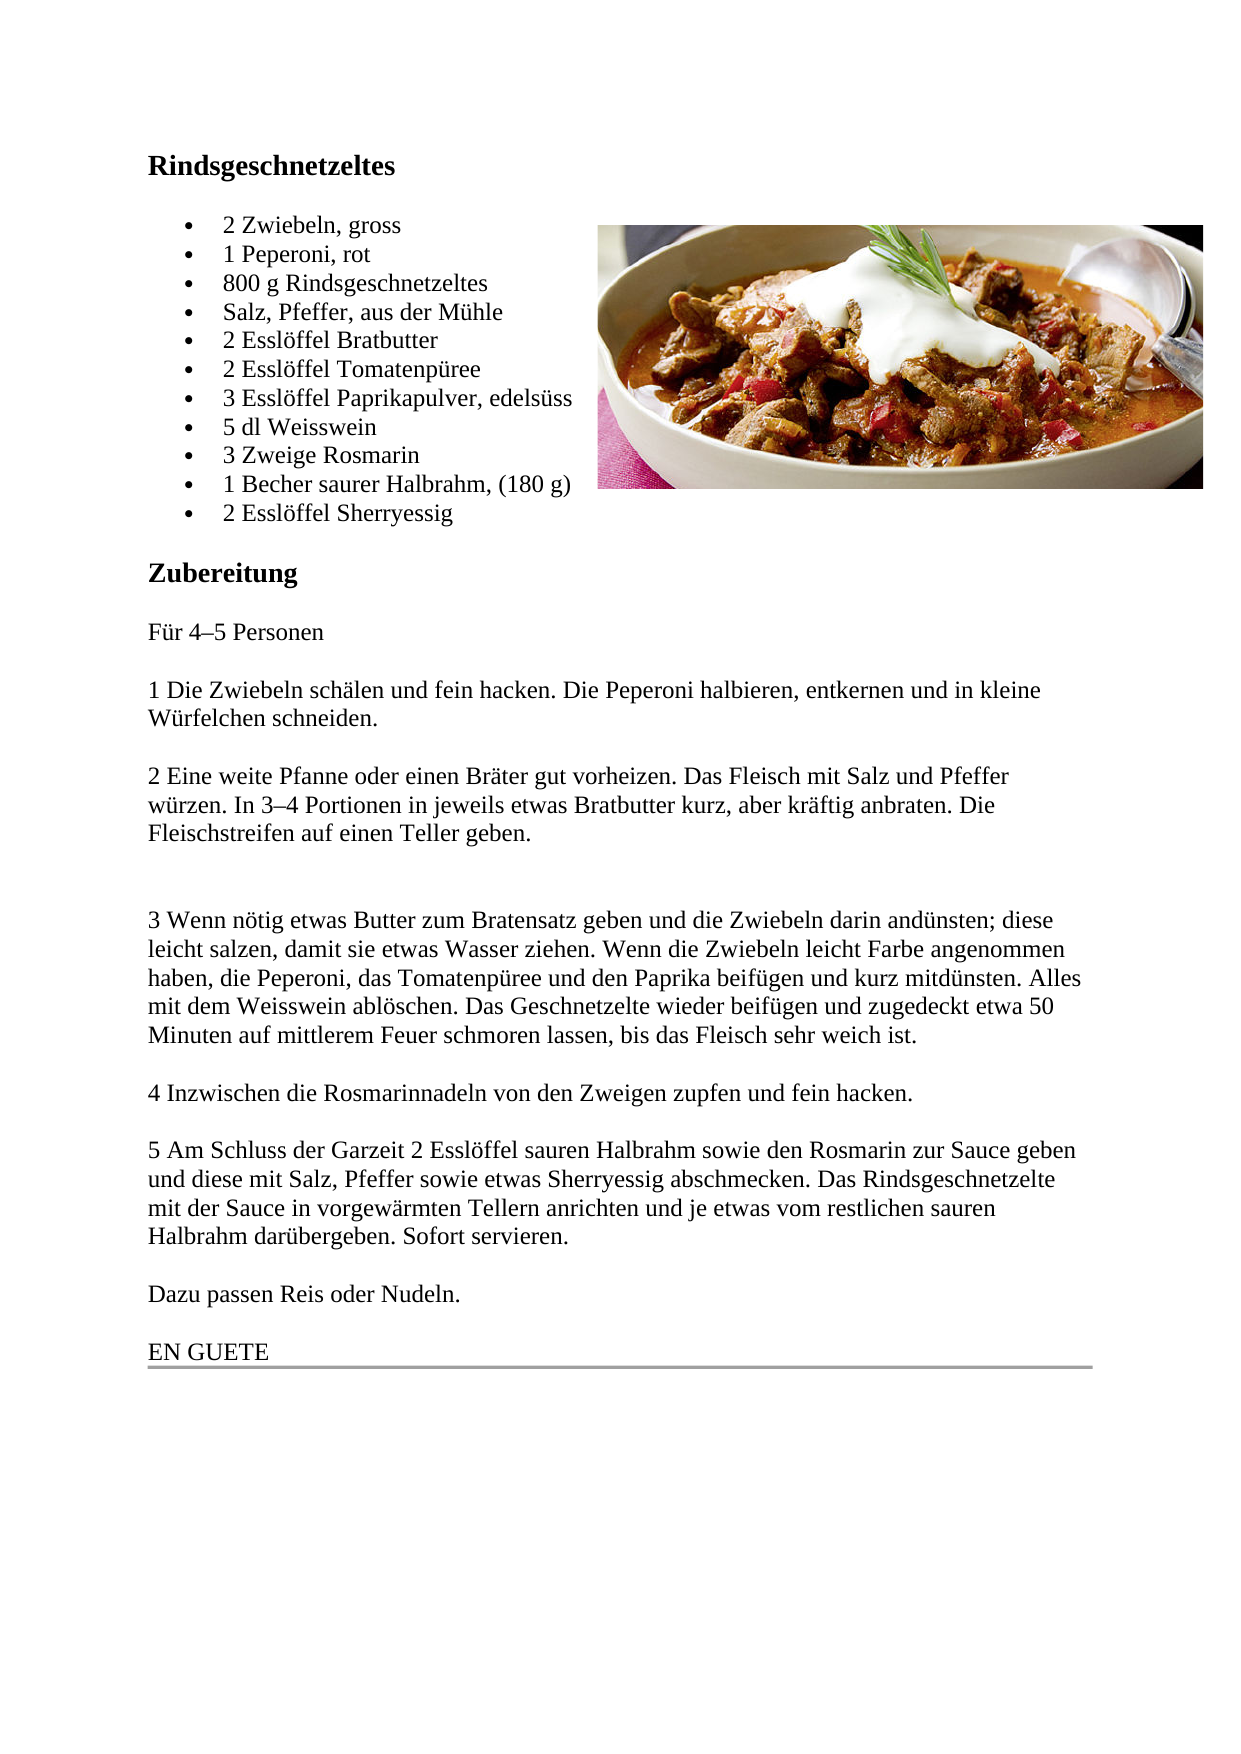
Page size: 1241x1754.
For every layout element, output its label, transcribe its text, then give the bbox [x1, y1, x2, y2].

list 800 g Rindsgeschnetzeltes [185, 268, 597, 297]
list 1 Peperoni, rot [185, 239, 597, 268]
list 3 Zweige Rosmarin [185, 440, 597, 469]
list 2 Esslöffel Tomatenpüree [185, 354, 597, 383]
list 3 Esslöffel Paprikapulver, edelsüss [185, 383, 597, 412]
text Für 4–5 Personen 1 Die Zwiebeln schälen und fein hacken. Die Peperoni halbieren, entkernen und in kleine Würfelchen schneiden. 2 Eine weite Pfanne oder einen Bräter gut vorheizen. Das Fleisch mit Salz und Pfeffer würzen. In 3–4 Portionen in jeweils etwas Bratbutter kurz, aber kräftig anbraten. Die Fleischstreifen auf einen Teller geben. [148, 617, 1093, 847]
text EN GUETE [148, 1337, 1093, 1365]
list Salz, Pfeffer, aus der Mühle [185, 297, 597, 325]
list 5 dl Weisswein [185, 412, 597, 440]
text 3 Wenn nötig etwas Butter zum Bratensatz geben und die Zwiebeln darin andünsten; diese leicht salzen, damit sie etwas Wasser ziehen. Wenn die Zwiebeln leicht Farbe angenommen haben, die Peperoni, das Tomatenpüree und den Paprika beifügen und kurz mitdünsten. Alles mit dem Weisswein ablöschen. Das Geschnetzelte wieder beifügen und zugedeckt etwa 50 Minuten auf mittlerem Feuer schmoren lassen, bis das Fleisch sehr weich ist. 4 Inzwischen die Rosmarinnadeln von den Zweigen zupfen und fein hacken. 5 Am Schluss der Garzeit 2 Esslöffel sauren Halbrahm sowie den Rosmarin zur Sauce geben und diese mit Salz, Pfeffer sowie etwas Sherryessig abschmecken. Das Rindsgeschnetzelte mit der Sauce in vorgewärmten Tellern anrichten und je etwas vom restlichen sauren Halbrahm darübergeben. Sofort servieren. Dazu passen Reis oder Nudeln. [148, 876, 1093, 1308]
list 2 Esslöffel Sherryessig [185, 498, 1093, 527]
list 1 Becher saurer Halbrahm, (180 g) [185, 469, 1093, 498]
picture [597, 225, 1203, 489]
list 2 Esslöffel Bratbutter [185, 325, 597, 354]
list 2 Zwiebeln, gross [185, 210, 1093, 239]
text Zubereitung [148, 556, 1093, 588]
text Rindsgeschnetzeltes [148, 148, 1093, 181]
